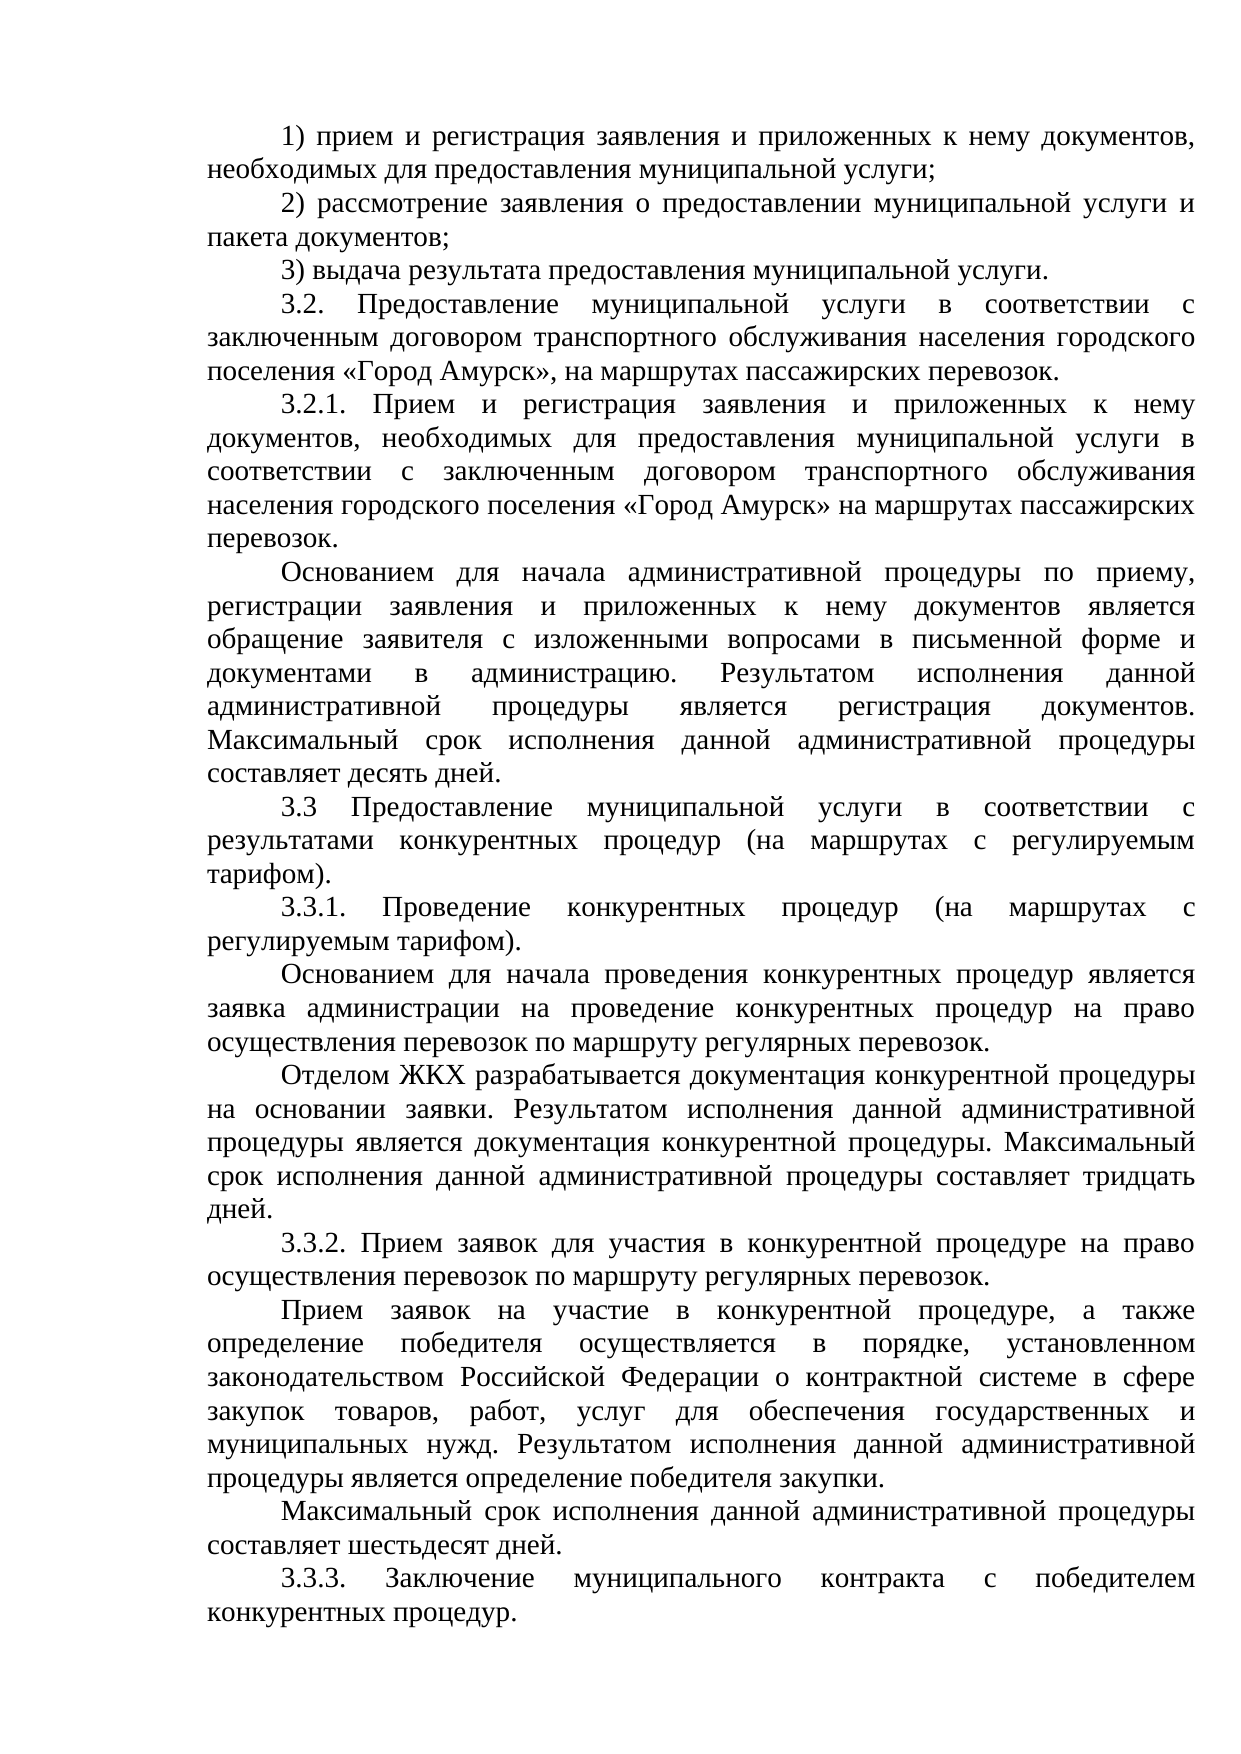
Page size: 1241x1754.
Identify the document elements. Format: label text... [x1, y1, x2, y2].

text 3.3 Предоставление муниципальной услуги в соответствии с результатами конкурентных процедур (на маршрутах с регулируемым тарифом). [207, 789, 1196, 889]
text 2) рассмотрение заявления о предоставлении муниципальной услуги и пакета документов; [207, 185, 1196, 252]
text Прием заявок на участие в конкурентной процедуре, а также определение победителя осуществляется в порядке, установленном законодательством Российской Федерации о контрактной системе в сфере закупок товаров, работ, услуг для обеспечения государственных и муниципальных нужд. Результатом исполнения данной административной процедуры является определение победителя закупки. [207, 1292, 1196, 1493]
text 3.3.3. Заключение муниципального контракта с победителем конкурентных процедур. [207, 1560, 1196, 1627]
text Основанием для начала проведения конкурентных процедур является заявка администрации на проведение конкурентных процедур на право осуществления перевозок по маршруту регулярных перевозок. [207, 957, 1196, 1057]
text 3.3.1. Проведение конкурентных процедур (на маршрутах с регулируемым тарифом). [207, 889, 1196, 957]
text Основанием для начала административной процедуры по приему, регистрации заявления и приложенных к нему документов является обращение заявителя с изложенными вопросами в письменной форме и документами в администрацию. Результатом исполнения данной административной процедуры является регистрация документов. Максимальный срок исполнения данной административной процедуры составляет десять дней. [207, 554, 1196, 789]
text 1) прием и регистрация заявления и приложенных к нему документов, необходимых для предоставления муниципальной услуги; [207, 118, 1196, 185]
text 3) выдача результата предоставления муниципальной услуги. [207, 252, 1196, 286]
text 3.3.2. Прием заявок для участия в конкурентной процедуре на право осуществления перевозок по маршруту регулярных перевозок. [207, 1225, 1196, 1292]
text 3.2.1. Прием и регистрация заявления и приложенных к нему документов, необходимых для предоставления муниципальной услуги в соответствии с заключенным договором транспортного обслуживания населения городского поселения «Город Амурск» на маршрутах пассажирских перевозок. [207, 386, 1196, 554]
text Максимальный срок исполнения данной административной процедуры составляет шестьдесят дней. [207, 1493, 1196, 1560]
text 3.2. Предоставление муниципальной услуги в соответствии с заключенным договором транспортного обслуживания населения городского поселения «Город Амурск», на маршрутах пассажирских перевозок. [207, 286, 1196, 386]
text Отделом ЖКХ разрабатывается документация конкурентной процедуры на основании заявки. Результатом исполнения данной административной процедуры является документация конкурентной процедуры. Максимальный срок исполнения данной административной процедуры составляет тридцать дней. [207, 1057, 1196, 1225]
